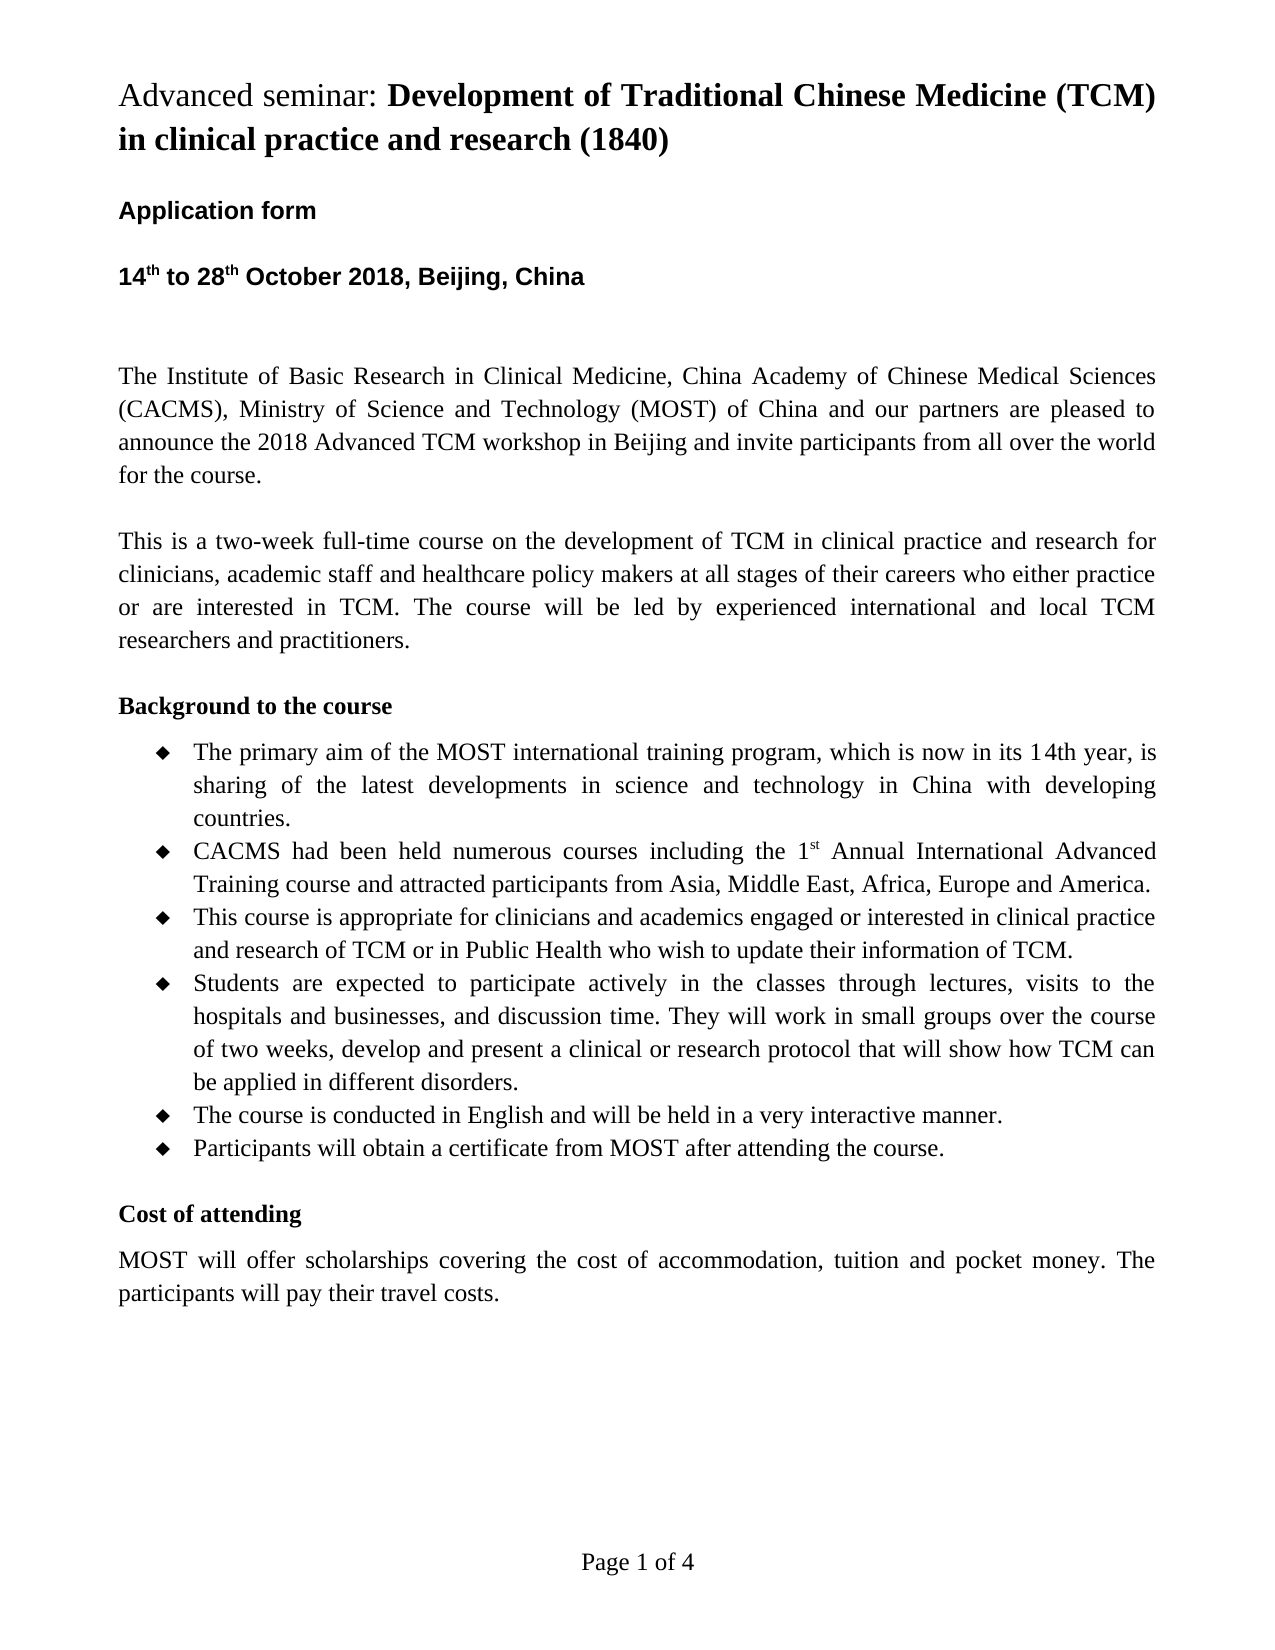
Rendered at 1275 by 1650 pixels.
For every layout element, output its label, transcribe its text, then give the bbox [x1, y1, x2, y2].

list Participants will obtain a certificate from MOST after attending the course. [156, 1133, 1157, 1162]
text Advanced seminar: Development of Traditional Chinese Medicine (TCM) in clinical practice and research (1840) [118, 75, 1157, 157]
text 14th to 28th October 2018, Beijing, China [118, 262, 1157, 291]
text Background to the course [118, 691, 1157, 720]
text The Institute of Basic Research in Clinical Medicine, China Academy of Chinese Medical Sciences (CACMS), Ministry of Science and Technology (MOST) of China and our partners are pleased to announce the 2018 Advanced TCM workshop in Beijing and invite participants from all over the world for the course. [118, 361, 1157, 489]
list Students are expected to participate actively in the classes through lectures, visits to the hospitals and businesses, and discussion time. They will work in small groups over the course of two weeks, develop and present a clinical or research protocol that will show how TCM can be applied in different disorders. [156, 968, 1157, 1096]
text MOST will offer scholarships covering the cost of accommodation, tuition and pocket money. The participants will pay their travel costs. [118, 1245, 1157, 1306]
list The course is conducted in English and will be held in a very interactive manner. [156, 1100, 1157, 1129]
text This is a two-week full-time course on the development of TCM in clinical practice and research for clinicians, academic staff and healthcare policy makers at all stages of their careers who either practice or are interested in TCM. The course will be led by experienced international and local TCM researchers and practitioners. [118, 526, 1157, 654]
text Application form [118, 196, 1157, 225]
list CACMS had been held numerous courses including the 1st Annual International Advanced Training course and attracted participants from Asia, Middle East, Africa, Europe and America. [156, 836, 1157, 898]
text Cost of attending [118, 1199, 1157, 1228]
list This course is appropriate for clinicians and academics engaged or interested in clinical practice and research of TCM or in Public Health who wish to update their information of TCM. [156, 902, 1157, 964]
list The primary aim of the MOST international training program, which is now in its 14th year, is sharing of the latest developments in science and technology in China with developing countries. [156, 737, 1157, 832]
